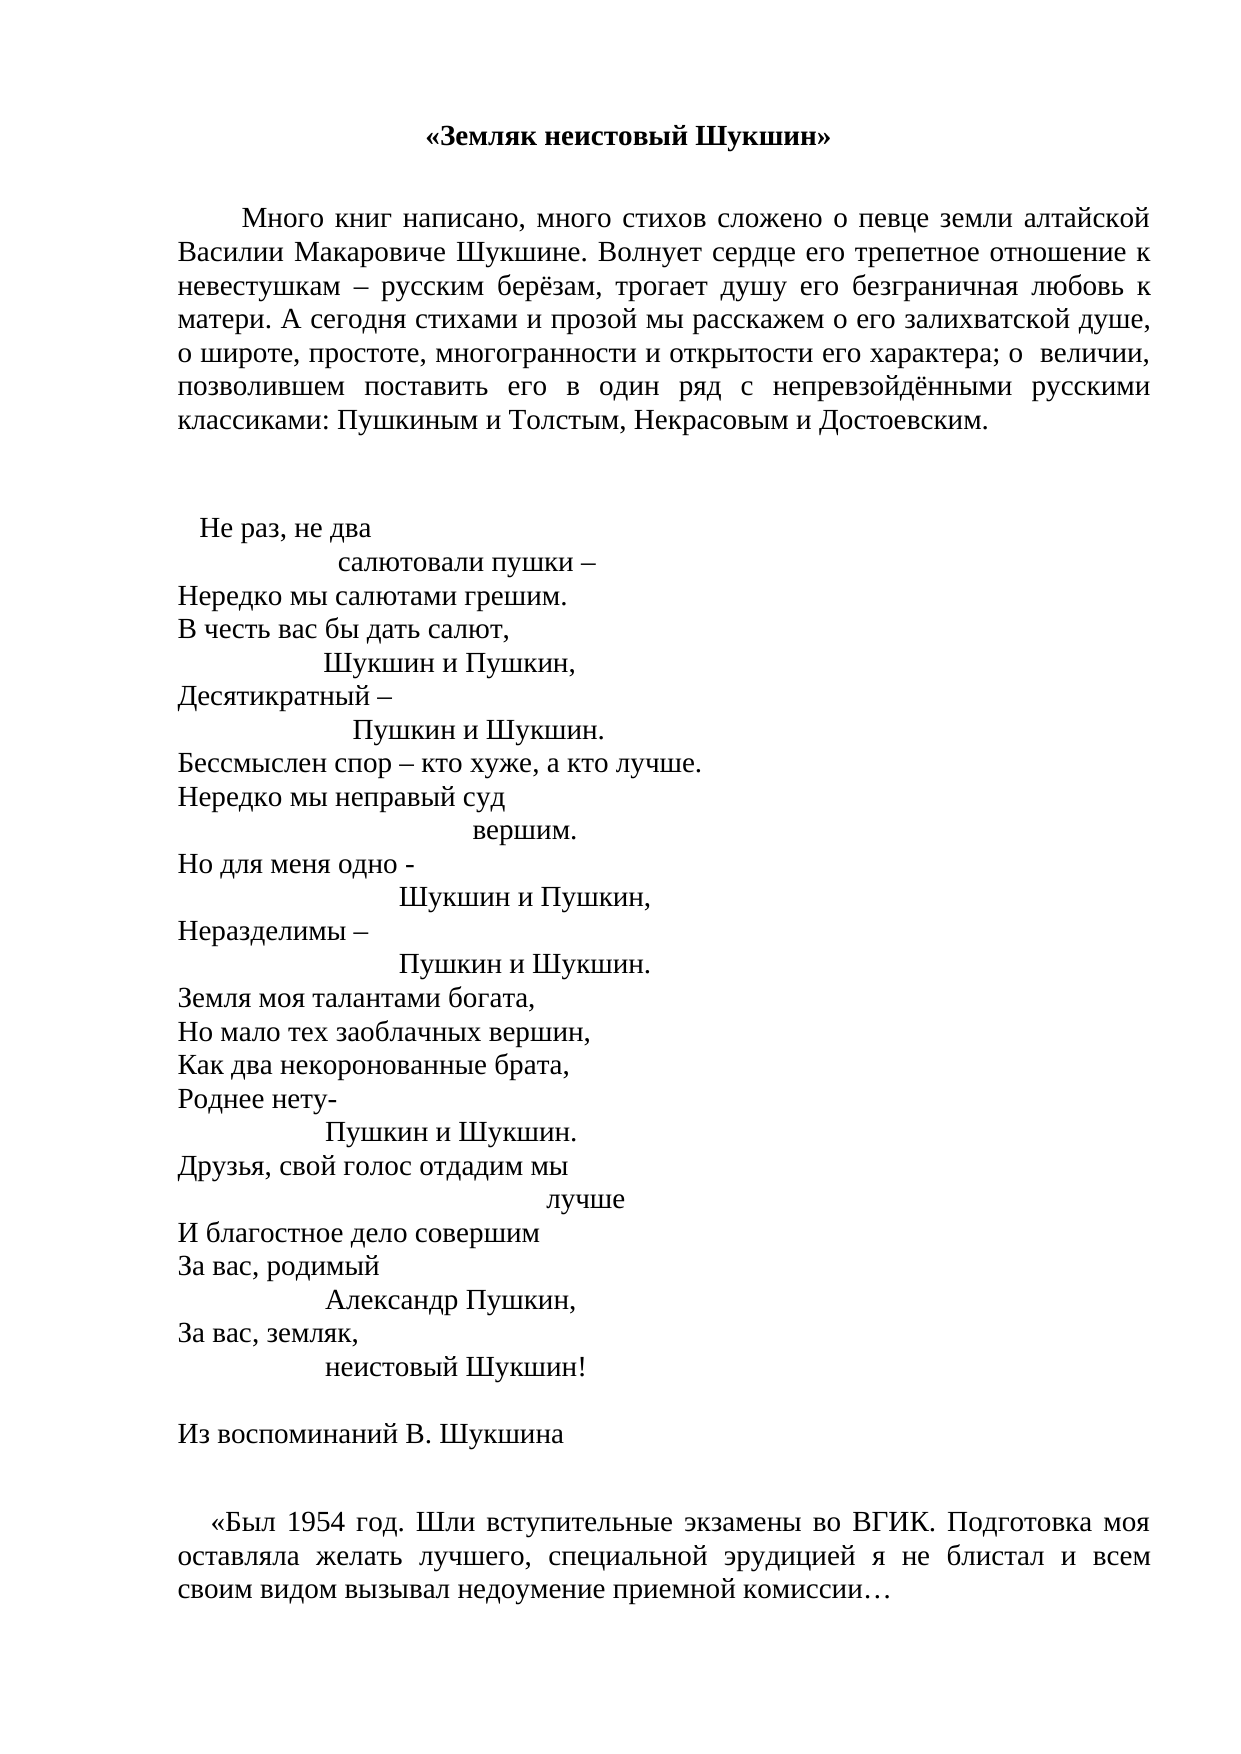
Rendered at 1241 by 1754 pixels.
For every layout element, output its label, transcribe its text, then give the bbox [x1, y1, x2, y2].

text Бессмыслен спор – кто хуже, а кто лучше. [177, 745, 1152, 779]
text Пушкин и Шукшин. [177, 1114, 1152, 1148]
text «Земляк неистовый Шукшин» [177, 118, 1152, 152]
text Но для меня одно - [177, 846, 1152, 879]
text Шукшин и Пушкин, [177, 645, 1152, 678]
text Земля моя талантами богата, [177, 980, 1152, 1014]
text лучше [177, 1181, 1152, 1215]
text Пушкин и Шукшин. [177, 947, 1152, 980]
text Из воспоминаний В. Шукшина [177, 1416, 1152, 1450]
text Десятикратный – [177, 678, 1152, 712]
text Роднее нету- [177, 1081, 1152, 1114]
text Много книг написано, много стихов сложено о певце земли алтайской Василии Макаровиче Шукшине. Волнует сердце его трепетное отношение к невестушкам – русским берёзам, трогает душу его безграничная любовь к матери. А сегодня стихами и прозой мы расскажем о его залихватской душе, о широте, простоте, многогранности и открытости его характера; о величии, позволившем поставить его в один ряд с непревзойдёнными русскими классиками: Пушкиным и Толстым, Некрасовым и Достоевским. [177, 201, 1152, 435]
text Друзья, свой голос отдадим мы [177, 1148, 1152, 1181]
text Нередко мы салютами грешим. [177, 578, 1152, 611]
text Шукшин и Пушкин, [177, 879, 1152, 913]
text «Был 1954 год. Шли вступительные экзамены во ВГИК. Подготовка моя оставляла желать лучшего, специальной эрудицией я не блистал и всем своим видом вызывал недоумение приемной комиссии… [177, 1504, 1152, 1605]
text Но мало тех заоблачных вершин, [177, 1014, 1152, 1047]
text Как два некоронованные брата, [177, 1047, 1152, 1081]
text Александр Пушкин, [177, 1282, 1152, 1316]
text И благостное дело совершим [177, 1215, 1152, 1248]
text За вас, родимый [177, 1248, 1152, 1282]
text Неразделимы – [177, 913, 1152, 947]
text салютовали пушки – [177, 544, 1152, 578]
text Пушкин и Шукшин. [177, 712, 1152, 745]
text Не раз, не два [177, 511, 1152, 544]
text В честь вас бы дать салют, [177, 611, 1152, 645]
text вершим. [472, 812, 1152, 846]
text Нередко мы неправый суд [177, 779, 1152, 812]
text неистовый Шукшин! [177, 1349, 1152, 1383]
text За вас, земляк, [177, 1316, 1152, 1349]
